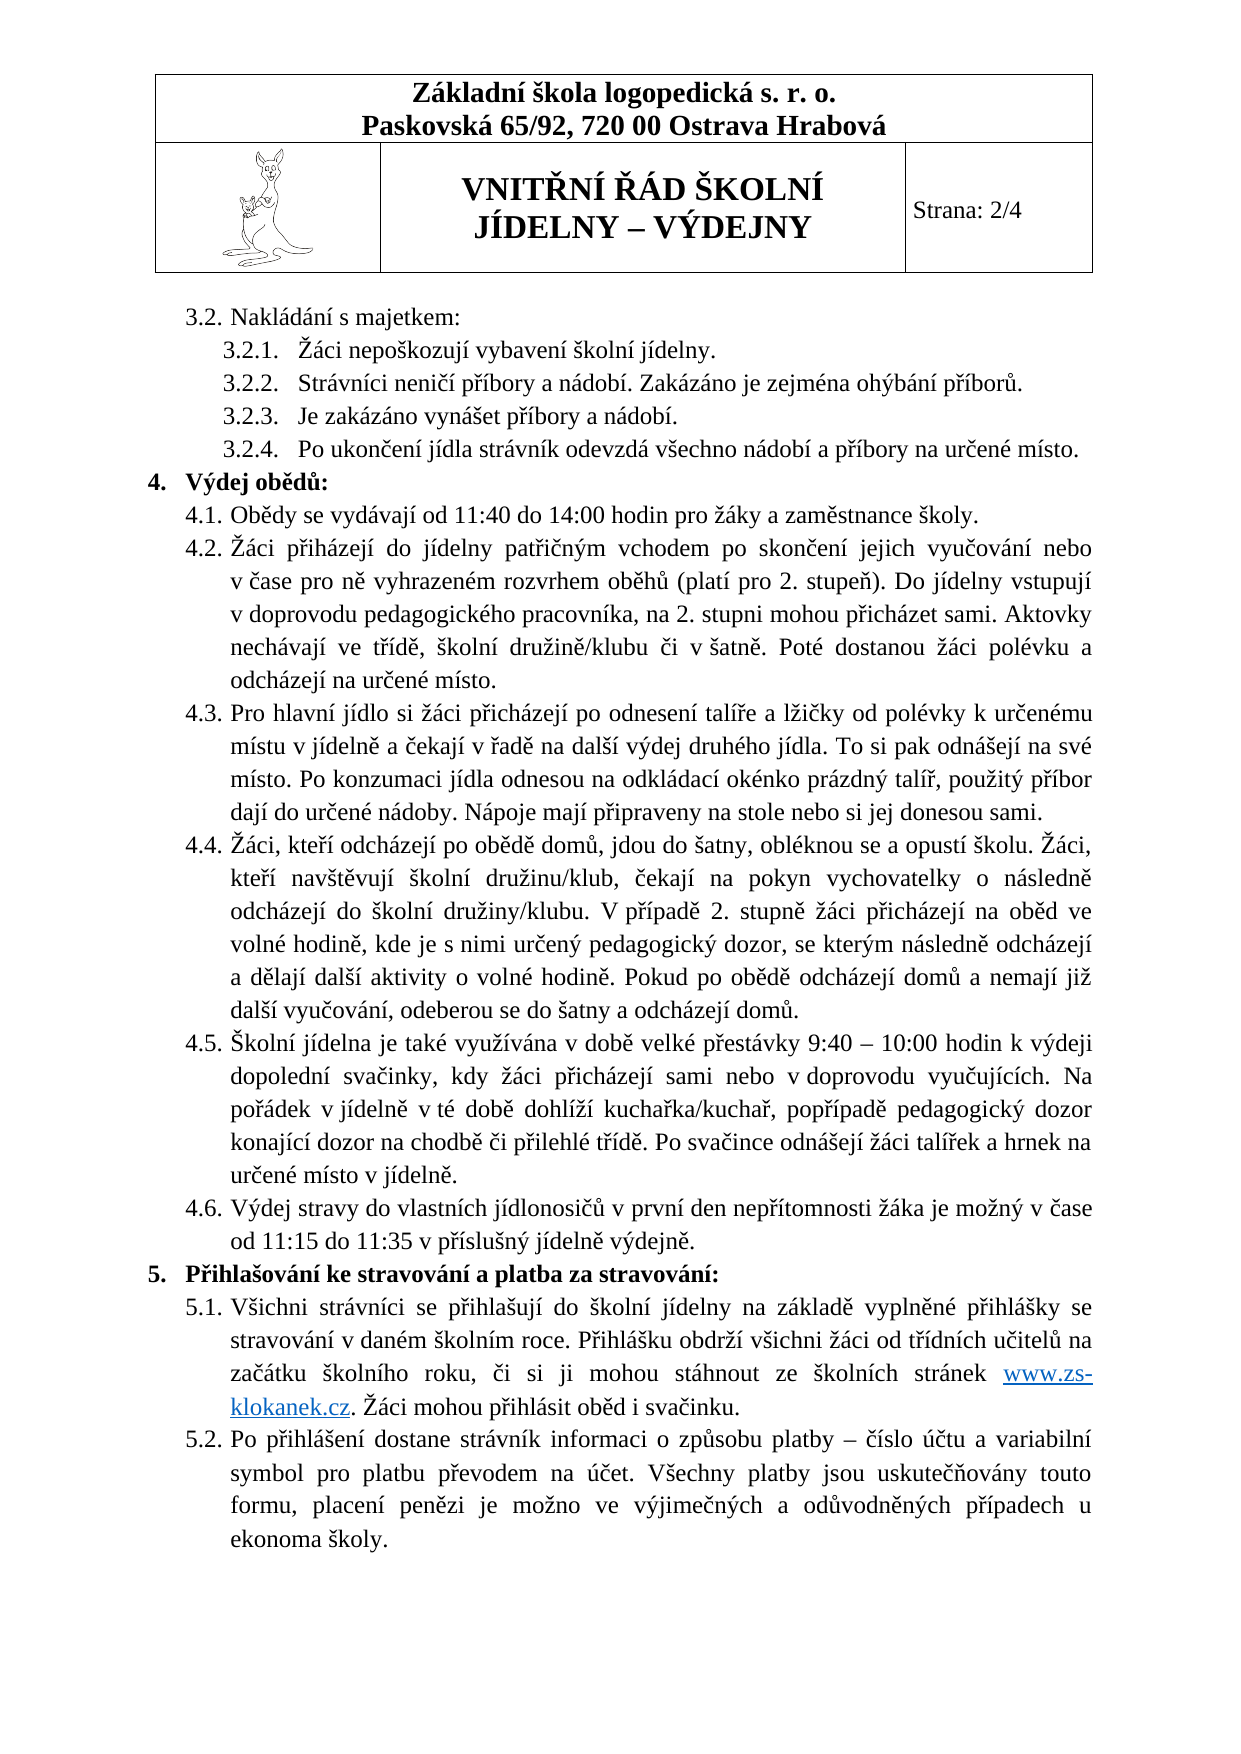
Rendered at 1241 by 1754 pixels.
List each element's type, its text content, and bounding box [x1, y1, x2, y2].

list Všichni strávníci se přihlašují do školní jídelny na základě vyplněné přihlášky se stravování v daném školním roce. Přihlášku obdrží všichni žáci od třídních učitelů na začátku školního roku, či si ji mohou stáhnout ze školních stránek www.zs-klokanek.cz. Žáci mohou přihlásit oběd i svačinku. [185, 1292, 1093, 1420]
list Školní jídelna je také využívána v době velké přestávky 9:40 – 10:00 hodin k výdeji dopolední svačinky, kdy žáci přicházejí sami nebo v doprovodu vyučujících. Na pořádek v jídelně v té době dohlíží kuchařka/kuchař, popřípadě pedagogický dozor konající dozor na chodbě či přilehlé třídě. Po svačince odnášejí žáci talířek a hrnek na určené místo v jídelně. [185, 1028, 1093, 1189]
list Po ukončení jídla strávník odevzdá všechno nádobí a příbory na určené místo. [223, 434, 1093, 463]
list Výdej stravy do vlastních jídlonosičů v první den nepřítomnosti žáka je možný v čase od 11:15 do 11:35 v příslušný jídelně výdejně. [185, 1193, 1093, 1255]
list Žáci přiházejí do jídelny patřičným vchodem po skončení jejich vyučování nebo v čase pro ně vyhrazeném rozvrhem oběhů (platí pro 2. stupeň). Do jídelny vstupují v doprovodu pedagogického pracovníka, na 2. stupni mohou přicházet sami. Aktovky nechávají ve třídě, školní družině/klubu či v šatně. Poté dostanou žáci polévku a odcházejí na určené místo. [185, 533, 1093, 694]
list Výdej obědů: [148, 467, 1093, 496]
list Žáci nepoškozují vybavení školní jídelny. [223, 335, 1093, 364]
list Obědy se vydávají od 11:40 do 14:00 hodin pro žáky a zaměstnance školy. [185, 500, 1093, 529]
list Pro hlavní jídlo si žáci přicházejí po odnesení talíře a lžičky od polévky k určenému místu v jídelně a čekají v řadě na další výdej druhého jídla. To si pak odnášejí na své místo. Po konzumaci jídla odnesou na odkládací okénko prázdný talíř, použitý příbor dají do určené nádoby. Nápoje mají připraveny na stole nebo si jej donesou sami. [185, 698, 1093, 826]
list Po přihlášení dostane strávník informaci o způsobu platby – číslo účtu a variabilní symbol pro platbu převodem na účet. Všechny platby jsou uskutečňovány touto formu, placení penězi je možno ve výjimečných a odůvodněných případech u ekonoma školy. [185, 1424, 1093, 1552]
list Žáci, kteří odcházejí po obědě domů, jdou do šatny, obléknou se a opustí školu. Žáci, kteří navštěvují školní družinu/klub, čekají na pokyn vychovatelky o následně odcházejí do školní družiny/klubu. V případě 2. stupně žáci přicházejí na oběd ve volné hodině, kde je s nimi určený pedagogický dozor, se kterým následně odcházejí a dělají další aktivity o volné hodině. Pokud po obědě odcházejí domů a nemají již další vyučování, odeberou se do šatny a odcházejí domů. [185, 830, 1093, 1024]
list Přihlašování ke stravování a platba za stravování: [148, 1259, 1093, 1288]
list Nakládání s majetkem: [185, 302, 1093, 331]
list Je zakázáno vynášet příbory a nádobí. [223, 401, 1093, 430]
list Strávníci neničí příbory a nádobí. Zakázáno je zejména ohýbání příborů. [223, 368, 1093, 397]
